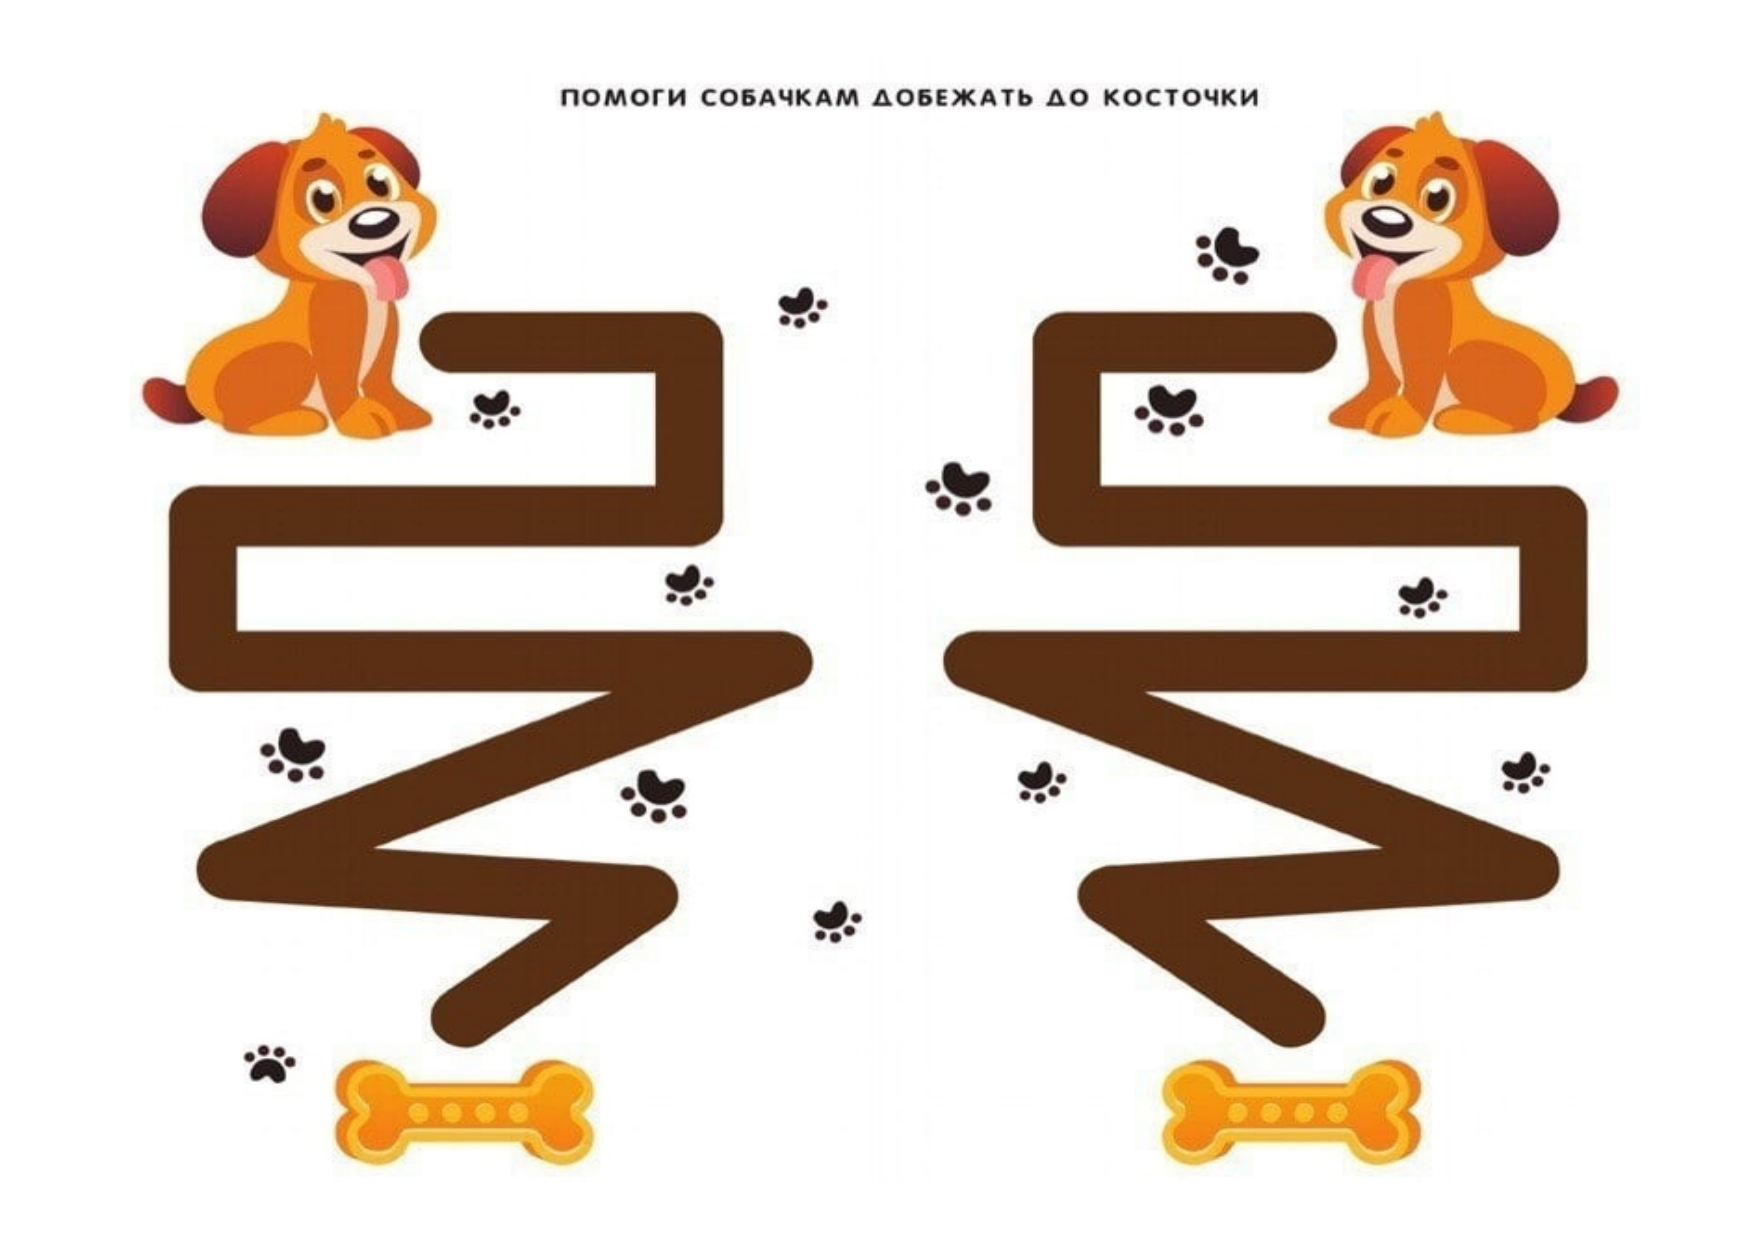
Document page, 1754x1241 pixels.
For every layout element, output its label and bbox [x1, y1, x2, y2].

picture [129, 55, 1651, 1183]
